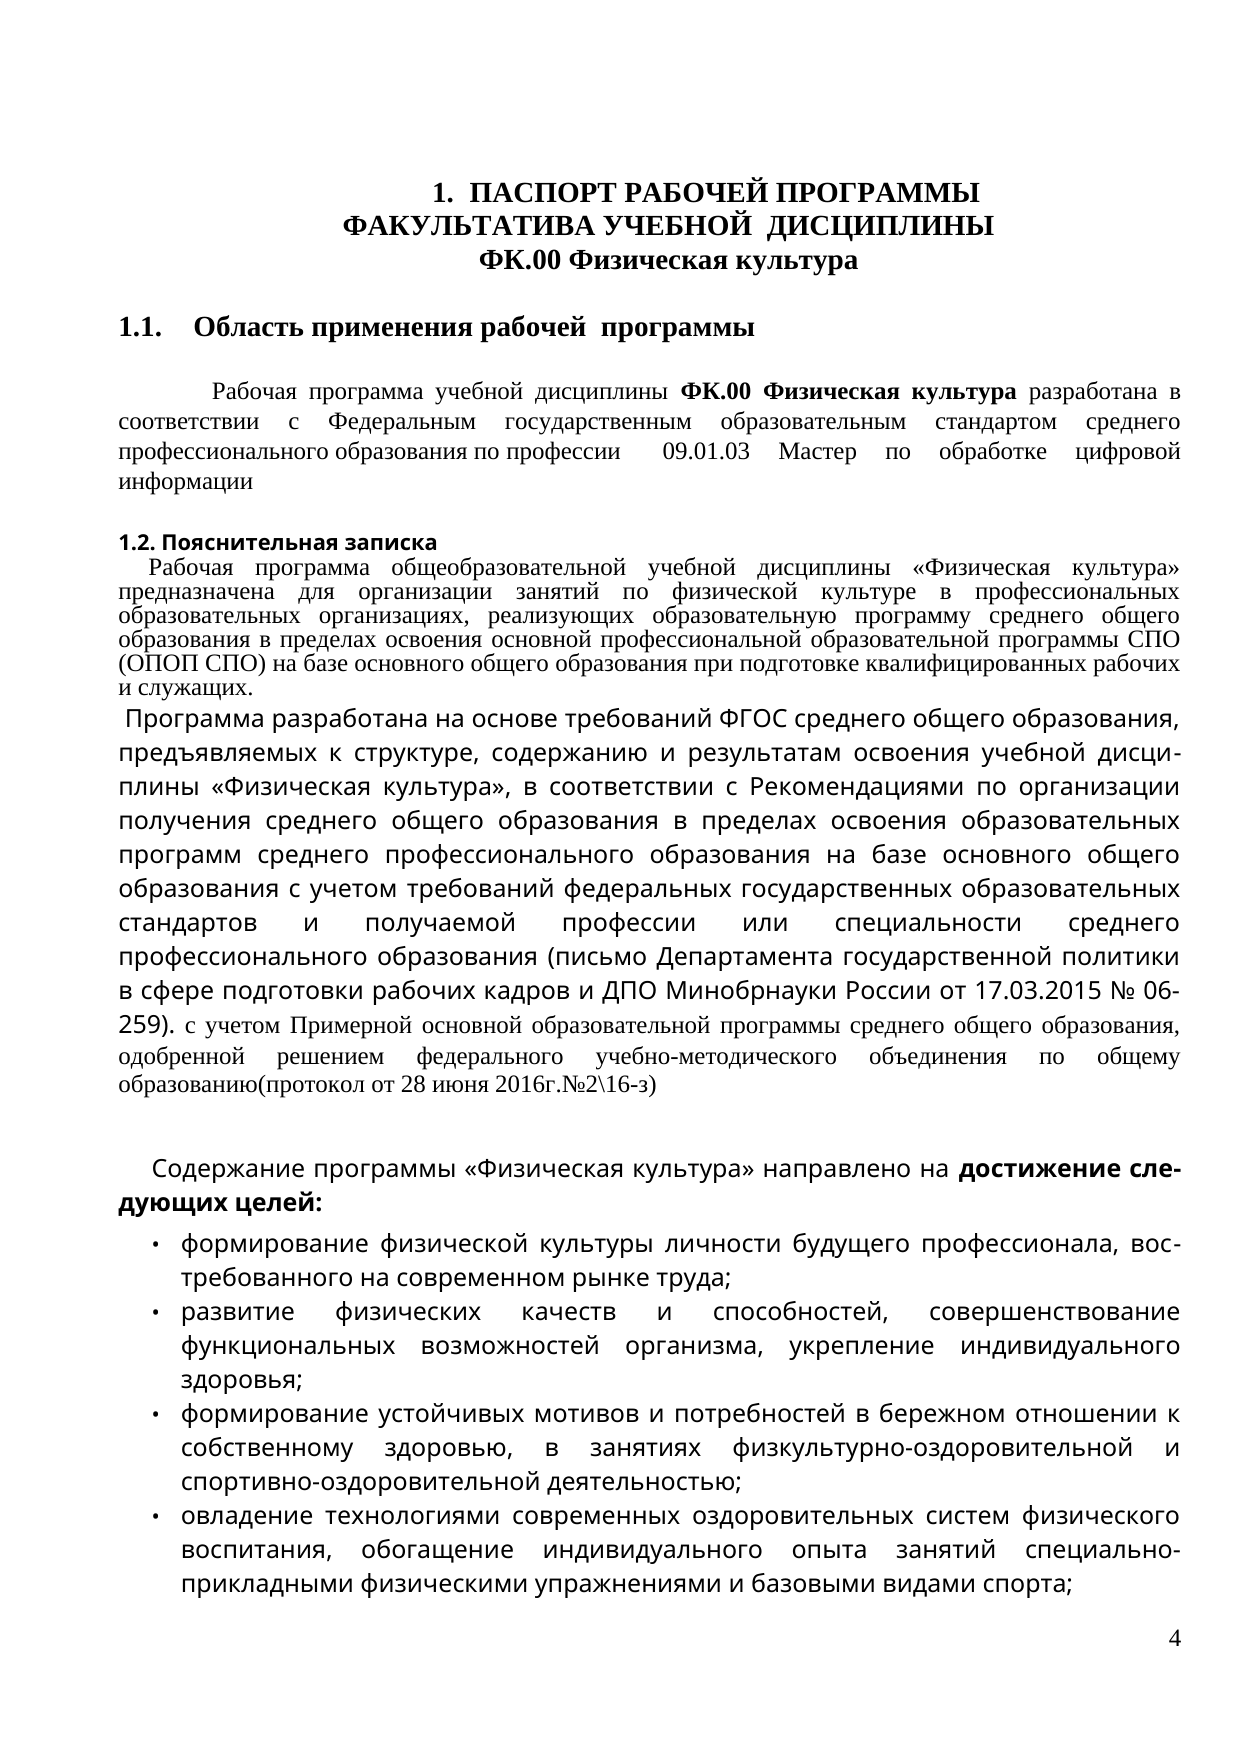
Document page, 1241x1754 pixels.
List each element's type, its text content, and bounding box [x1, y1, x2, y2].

text ФАКУЛЬТАТИВА УЧЕБНОЙ ДИСЦИПЛИНЫ [156, 208, 1181, 242]
text Рабочая программа учебной дисциплины ФК.00 Физическая культура разработана в соответствии с Федеральным государственным образовательным стандартом среднего профессионального образования по профессии 09.01.03 Мастер по обработке цифровой информации [118, 376, 1181, 495]
list ПАСПОРТ РАБОЧЕЙ ПРОГРАММЫ [231, 175, 1181, 208]
text Рабочая программа общеобразовательной учебной дисциплины «Физическая культура» предназначена для организации занятий по физической культуре в профессиональных образовательных организациях, реализующих образовательную программу среднего общего образования в пределах освоения основной профессиональной образовательной программы СПО (ОПОП СПО) на базе основного общего образования при подготовке квалифицированных рабочих и служащих. [118, 556, 1181, 700]
list Область применения рабочей программы [118, 309, 1181, 343]
text Содержание программы «Физическая культура» направлено на достижение следующих целей: [118, 1151, 1181, 1219]
list овладение технологиями современных оздоровительных систем физического воспитания, обогащение индивидуального опыта занятий специально-прикладными физическими упражнениями и базовыми видами спорта; [151, 1498, 1181, 1600]
list развитие физических качеств и способностей, совершенствование функциональных возможностей организма, укрепление индивидуального здоровья; [151, 1293, 1181, 1396]
text Программа разработана на основе требований ФГОС среднего общего образования, предъявляемых к структуре, содержанию и результатам освоения учебной дисциплины «Физическая культура», в соответствии с Рекомендациями по организации получения среднего общего образования в пределах освоения образовательных программ среднего профессионального образования на базе основного общего образования с учетом требований федеральных государственных образовательных стандартов и получаемой профессии или специальности среднего профессионального образования (письмо Департамента государственной политики в сфере подготовки рабочих кадров и ДПО Минобрнауки России от 17.03.2015 № 06-259). с учетом Примерной основной образовательной программы среднего общего образования, одобренной решением федерального учебно-методического объединения по общему образованию(протокол от 28 июня 2016г.№2\16-з) [118, 700, 1181, 1098]
list формирование устойчивых мотивов и потребностей в бережном отношении к собственному здоровью, в занятиях физкультурно-оздоровительной и спортивно-оздоровительной деятельностью; [151, 1396, 1181, 1498]
list формирование физической культуры личности будущего профессионала, востребованного на современном рынке труда; [151, 1225, 1181, 1293]
text ФК.00 Физическая культура [156, 242, 1181, 276]
text 1.2. Пояснительная записка [118, 527, 1181, 556]
